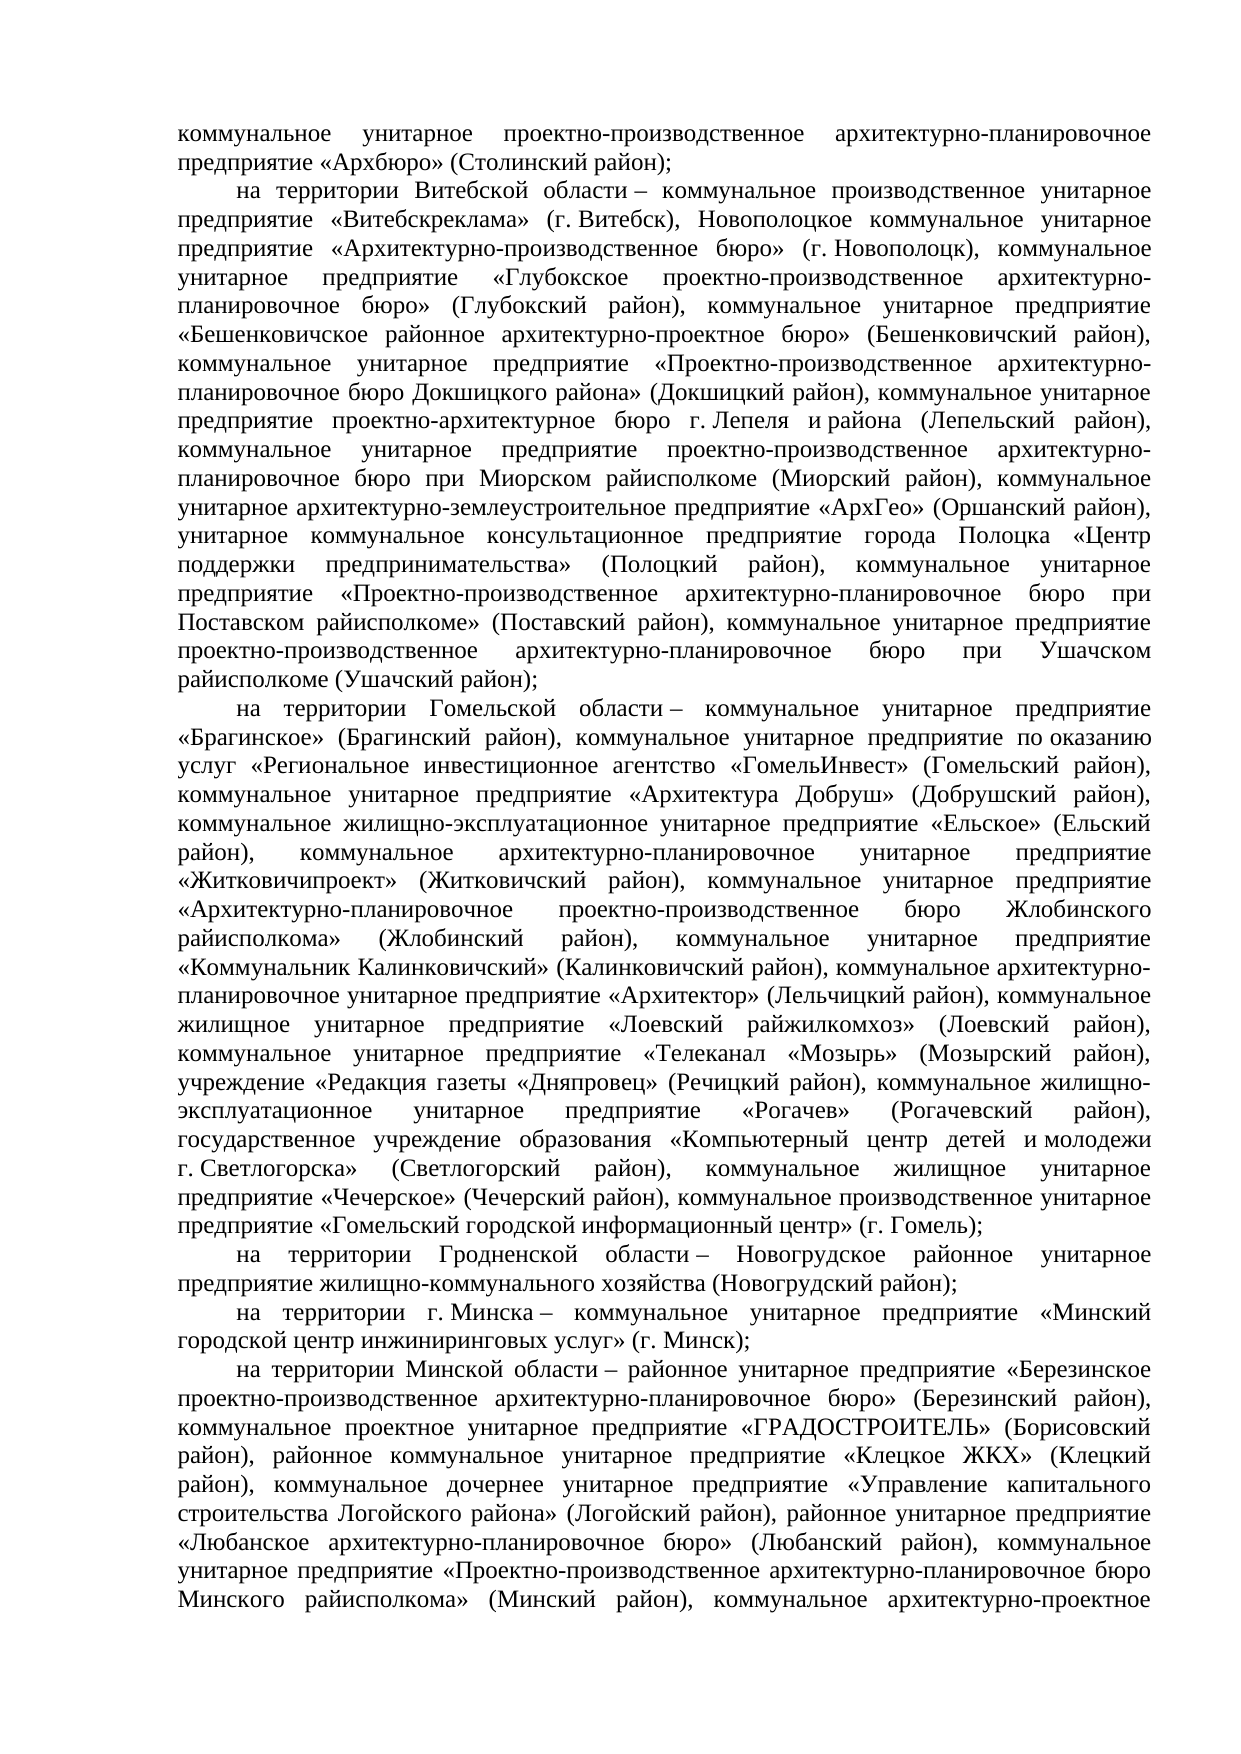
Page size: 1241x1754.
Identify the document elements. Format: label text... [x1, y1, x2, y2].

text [177, 118, 1152, 176]
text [177, 1354, 1152, 1613]
text на территории Гомельской области – коммунальное унитарное предприятие «Брагинское» (Брагинский район), коммунальное унитарное предприятие по оказанию услуг «Региональное инвестиционное агентство «ГомельИнвест» (Гомельский район), коммунальное унитарное предприятие «Архитектура Добруш» (Добрушский район), коммунальное жилищно-эксплуатационное унитарное предприятие «Ельское» (Ельский район), коммунальное архитектурно-планировочное унитарное предприятие «Житковичипроект» (Житковичский район), коммунальное унитарное предприятие «Архитектурно-планировочное проектно-производственное бюро Жлобинского райисполкома» (Жлобинский район), коммунальное унитарное предприятие «Коммунальник Калинковичский» (Калинковичский район), коммунальное архитектурно-планировочное унитарное предприятие «Архитектор» (Лельчицкий район), коммунальное жилищное унитарное предприятие «Лоевский райжилкомхоз» (Лоевский район), коммунальное унитарное предприятие «Телеканал «Мозырь» (Мозырский район), учреждение «Редакция газеты «Дняпровец» (Речицкий район), коммунальное жилищно-эксплуатационное унитарное предприятие «Рогачев» (Рогачевский район), государственное учреждение образования «Компьютерный центр детей и молодежи г. Светлогорска» (Светлогорский район), коммунальное жилищное унитарное предприятие «Чечерское» (Чечерский район), коммунальное производственное унитарное предприятие «Гомельский городской информационный центр» (г. Гомель); [177, 693, 1152, 1239]
text на территории Гродненской области – Новогрудское районное унитарное предприятие жилищно-коммунального хозяйства (Новогрудский район); [177, 1239, 1152, 1297]
text на территории г. Минска – коммунальное унитарное предприятие «Минский городской центр инжиниринговых услуг» (г. Минск); [177, 1297, 1152, 1354]
text на территории Витебской области – коммунальное производственное унитарное предприятие «Витебскреклама» (г. Витебск), Новополоцкое коммунальное унитарное предприятие «Архитектурно-производственное бюро» (г. Новополоцк), коммунальное унитарное предприятие «Глубокское проектно-производственное архитектурно-планировочное бюро» (Глубокский район), коммунальное унитарное предприятие «Бешенковичское районное архитектурно-проектное бюро» (Бешенковичский район), коммунальное унитарное предприятие «Проектно-производственное архитектурно-планировочное бюро Докшицкого района» (Докшицкий район), коммунальное унитарное предприятие проектно-архитектурное бюро г. Лепеля и района (Лепельский район), коммунальное унитарное предприятие проектно-производственное архитектурно-планировочное бюро при Миорском райисполкоме (Миорский район), коммунальное унитарное архитектурно-землеустроительное предприятие «АрхГео» (Оршанский район), унитарное коммунальное консультационное предприятие города Полоцка «Центр поддержки предпринимательства» (Полоцкий район), коммунальное унитарное предприятие «Проектно-производственное архитектурно-планировочное бюро при Поставском райисполкоме» (Поставский район), коммунальное унитарное предприятие проектно-производственное архитектурно-планировочное бюро при Ушачском райисполкоме (Ушачский район); [177, 176, 1152, 693]
